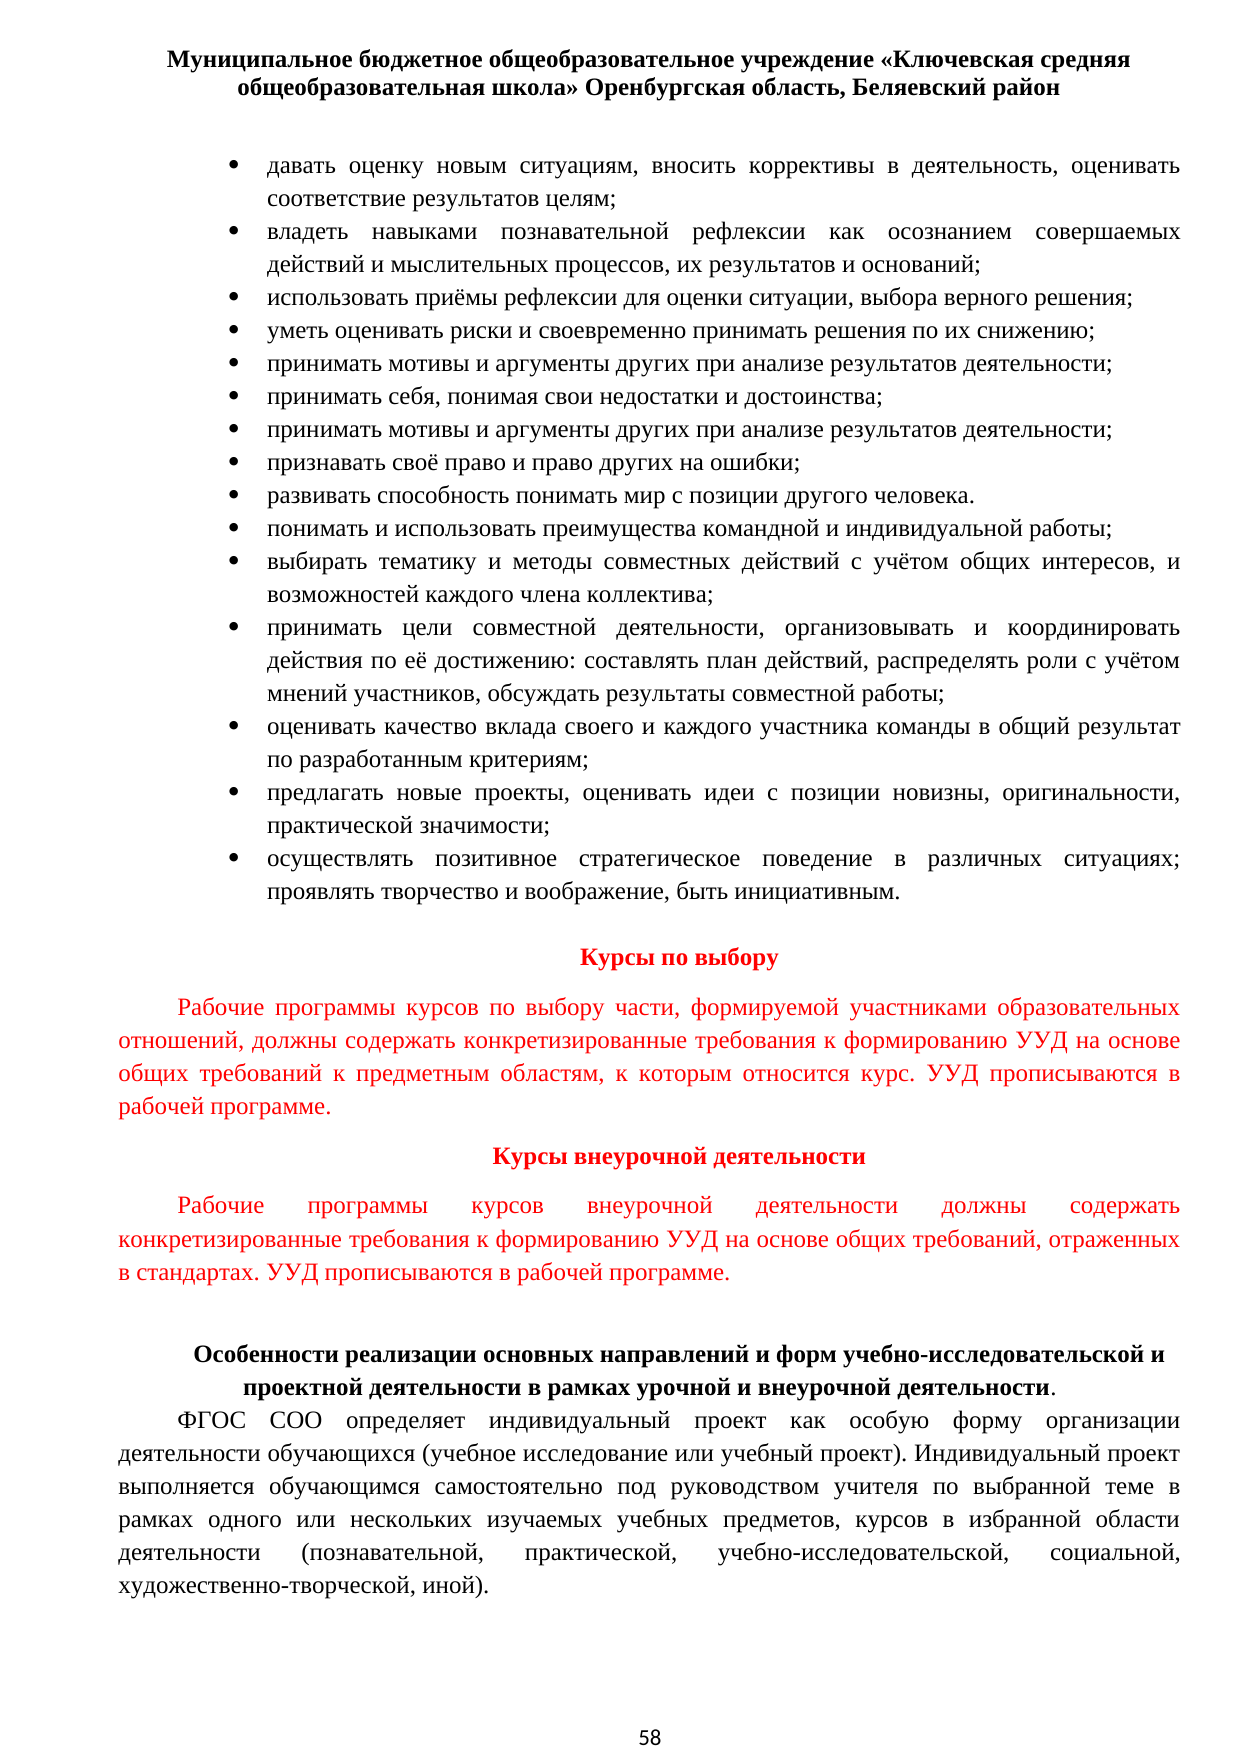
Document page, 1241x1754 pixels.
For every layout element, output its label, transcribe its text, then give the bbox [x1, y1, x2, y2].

list использовать приёмы рефлексии для оценки ситуации, выбора верного решения; [229, 282, 1181, 311]
text Курсы внеурочной деятельности [118, 1141, 1181, 1170]
list принимать мотивы и аргументы других при анализе результатов деятельности; [229, 414, 1181, 443]
list выбирать тематику и методы совместных действий с учётом общих интересов, и возможностей каждого члена коллектива; [229, 546, 1181, 608]
list понимать и использовать преимущества командной и индивидуальной работы; [229, 513, 1181, 542]
list уметь оценивать риски и своевременно принимать решения по их снижению; [229, 315, 1181, 344]
list принимать мотивы и аргументы других при анализе результатов деятельности; [229, 348, 1181, 377]
list давать оценку новым ситуациям, вносить коррективы в деятельность, оценивать соответствие результатов целям; [229, 150, 1181, 212]
list владеть навыками познавательной рефлексии как осознанием совершаемых действий и мыслительных процессов, их результатов и оснований; [229, 216, 1181, 278]
list осуществлять позитивное стратегическое поведение в различных ситуациях; проявлять творчество и воображение, быть инициативным. [229, 843, 1181, 905]
list оценивать качество вклада своего и каждого участника команды в общий результат по разработанным критериям; [229, 711, 1181, 773]
list предлагать новые проекты, оценивать идеи с позиции новизны, оригинальности, практической значимости; [229, 777, 1181, 839]
list признавать своё право и право других на ошибки; [229, 447, 1181, 476]
text Особенности реализации основных направлений и форм учебно-исследовательской и проектной деятельности в рамках урочной и внеурочной деятельности. [118, 1339, 1181, 1401]
list развивать способность понимать мир с позиции другого человека. [229, 480, 1181, 509]
text Курсы по выбору [118, 942, 1181, 971]
list принимать себя, понимая свои недостатки и достоинства; [229, 381, 1181, 410]
text ФГОС СОО определяет индивидуальный проект как особую форму организации деятельности обучающихся (учебное исследование или учебный проект). Индивидуальный проект выполняется обучающимся самостоятельно под руководством учителя по выбранной теме в рамках одного или нескольких изучаемых учебных предметов, курсов в избранной области деятельности (познавательной, практической, учебно-исследовательской, социальной, художественно-творческой, иной). [118, 1405, 1181, 1599]
text Рабочие программы курсов внеурочной деятельности должны содержать конкретизированные требования к формированию УУД на основе общих требований, отраженных в стандартах. УУД прописываются в рабочей программе. [118, 1191, 1181, 1285]
text Рабочие программы курсов по выбору части, формируемой участниками образовательных отношений, должны содержать конкретизированные требования к формированию УУД на основе общих требований к предметным областям, к которым относится курс. УУД прописываются в рабочей программе. [118, 992, 1181, 1120]
list принимать цели совместной деятельности, организовывать и координировать действия по её достижению: составлять план действий, распределять роли с учётом мнений участников, обсуждать результаты совместной работы; [229, 612, 1181, 707]
